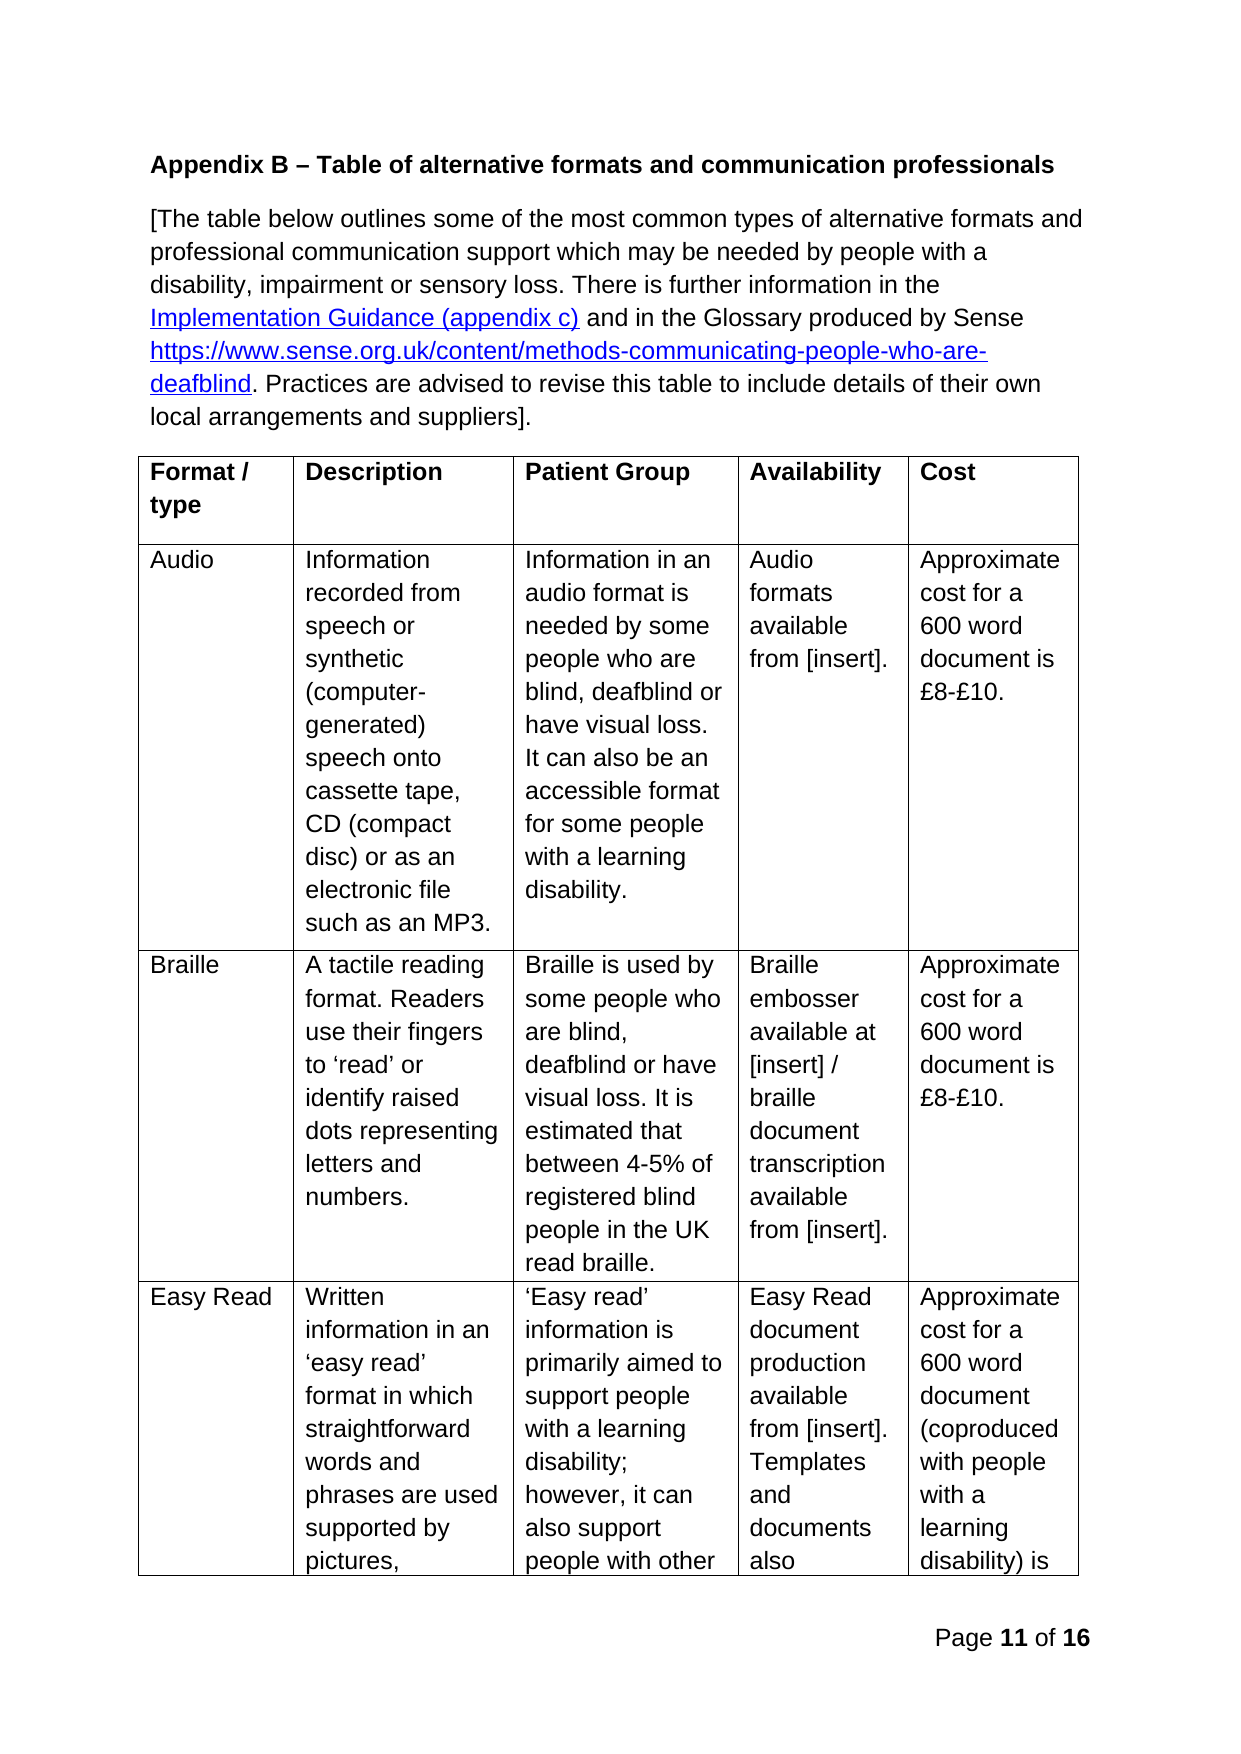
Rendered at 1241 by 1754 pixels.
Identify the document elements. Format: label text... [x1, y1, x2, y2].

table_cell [909, 1282, 1078, 1575]
table_cell Audio [139, 545, 293, 949]
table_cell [739, 1282, 908, 1575]
table_cell Approximate cost for a 600 word document is £8-£10. [909, 951, 1078, 1281]
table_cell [294, 1282, 513, 1575]
table_header Description [294, 457, 513, 544]
table_cell Braille [139, 951, 293, 1281]
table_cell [514, 1282, 738, 1575]
table_header Format / type [139, 457, 293, 544]
table_cell A tactile reading format. Readers use their fingers to ‘read’ or identify raised dots representing letters and numbers. [294, 951, 513, 1281]
table_header Availability [739, 457, 908, 544]
table_cell Approximate cost for a 600 word document is £8-£10. [909, 545, 1078, 949]
text [The table below outlines some of the most common types of alternative formats and professional communication support which may be needed by people with a disability, impairment or sensory loss. There is further information in the Implementation Guidance (appendix c) and in the Glossary produced by Sense https://www.sense.org.uk/content/methods-communicating-people-who-are-deafblind. Practices are advised to revise this table to include details of their own local arrangements and suppliers]. [150, 204, 1090, 431]
table_cell Braille embosser available at [insert] / braille document transcription available from [insert]. [739, 951, 908, 1281]
table_cell Information in an audio format is needed by some people who are blind, deafblind or have visual loss. It can also be an accessible format for some people with a learning disability. [514, 545, 738, 949]
subtitle Appendix B – Table of alternative formats and communication professionals [150, 150, 1090, 179]
table_cell Audio formats available from [insert]. [739, 545, 908, 949]
table_cell Braille is used by some people who are blind, deafblind or have visual loss. It is estimated that between 4-5% of registered blind people in the UK read braille. [514, 951, 738, 1281]
table_header Patient Group [514, 457, 738, 544]
table_cell Information recorded from speech or synthetic (computer-generated) speech onto cassette tape, CD (compact disc) or as an electronic file such as an MP3. [294, 545, 513, 949]
table_header Cost [909, 457, 1078, 544]
table_cell Easy Read [139, 1282, 293, 1575]
